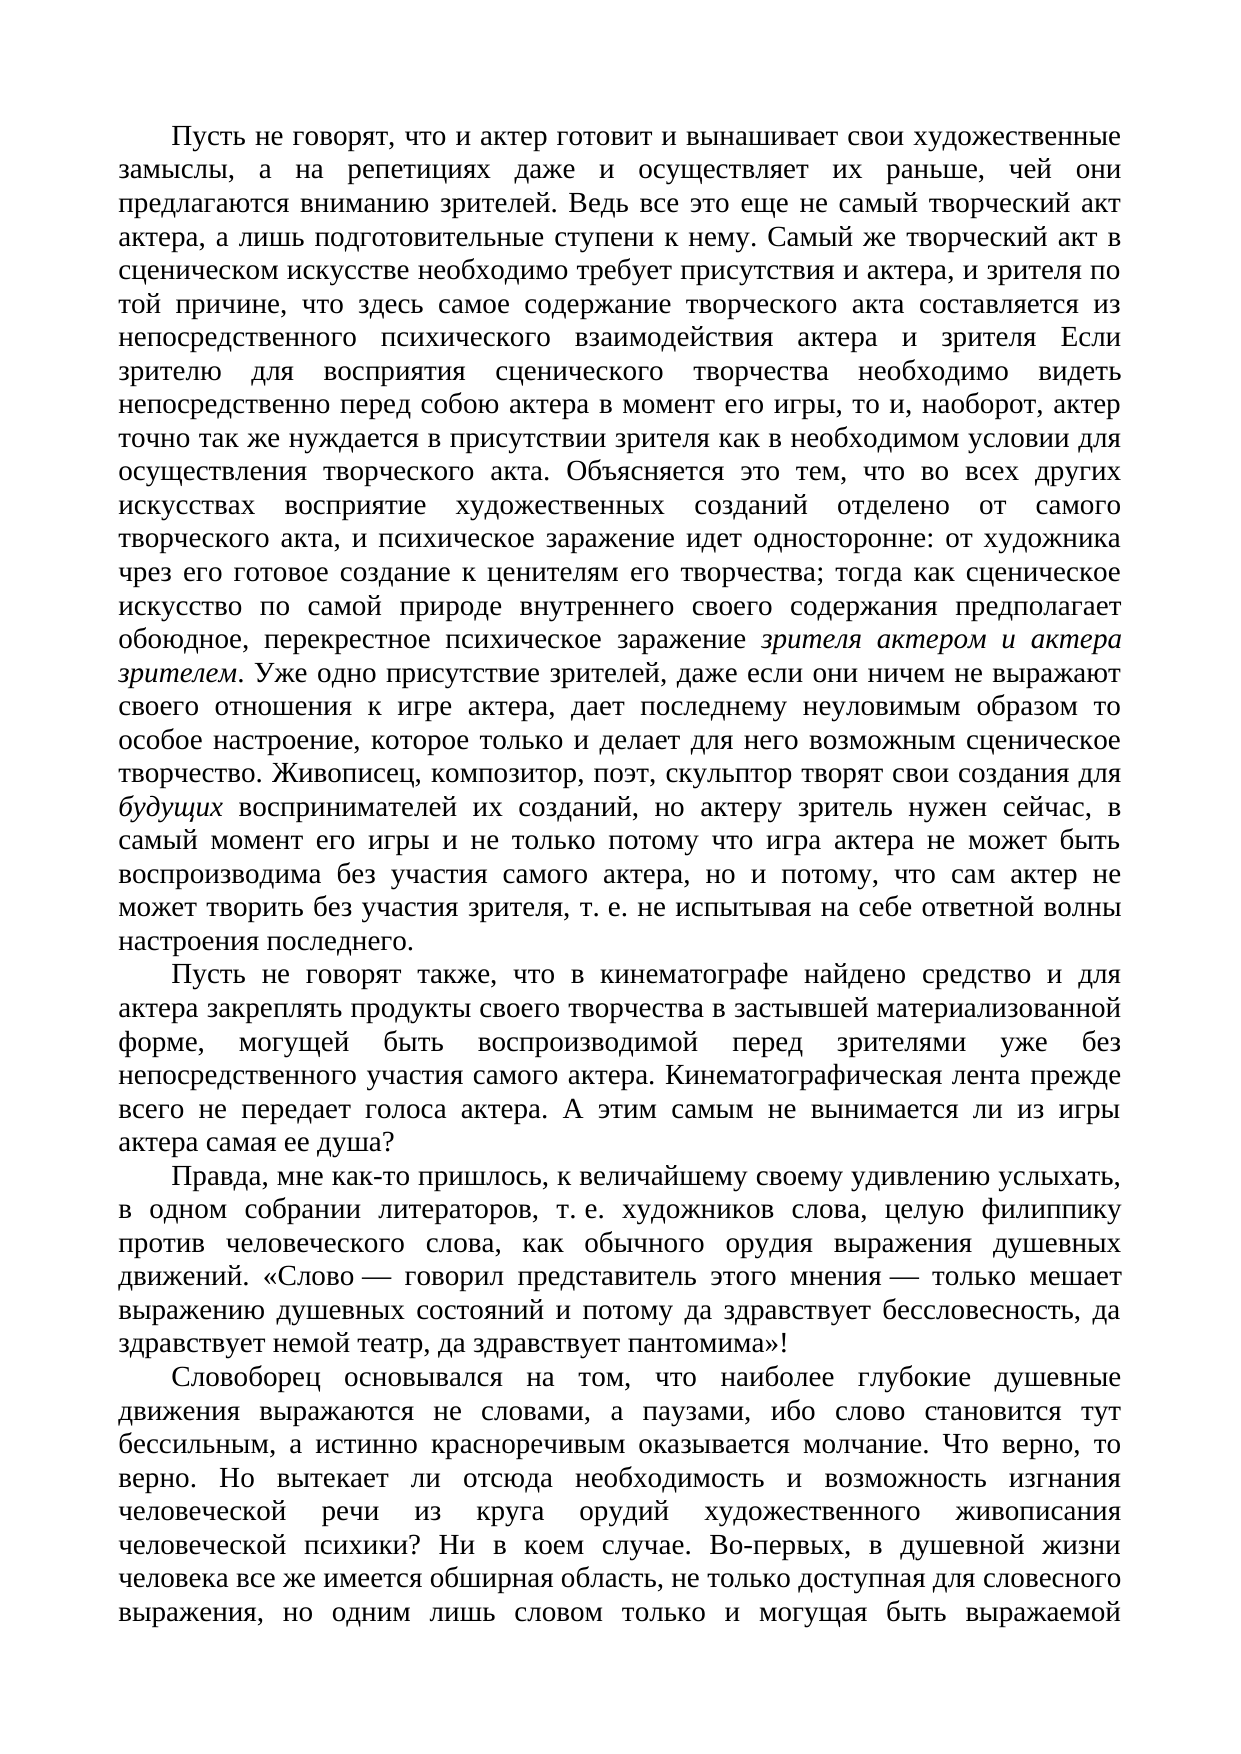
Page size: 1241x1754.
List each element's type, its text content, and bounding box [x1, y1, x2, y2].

text Пусть не говорят также, что в кинематографе найдено средство и для актера закреплять продукты своего творчества в застывшей материализованной форме, могущей быть воспроизводимой перед зрителями уже без непосредственного участия самого актера. Кинематографическая лента прежде всего не передает голоса актера. А этим самым не вынимается ли из игры актера самая ее душа? [118, 957, 1122, 1158]
text Правда, мне как-то пришлось, к величайшему своему удивлению услыхать, в одном собрании литераторов, т. е. художников слова, целую филиппику против человеческого слова, как обычного орудия выражения душевных движений. «Слово — говорил представитель этого мнения — только мешает выражению душевных состояний и потому да здравствует бессловесность, да здравствует немой театр, да здравствует пантомима»! [118, 1158, 1122, 1359]
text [118, 1359, 1122, 1627]
text Пусть не говорят, что и актер готовит и вынашивает свои художественные замыслы, а на репетициях даже и осуществляет их раньше, чей они предлагаются вниманию зрителей. Ведь все это еще не самый творческий акт актера, а лишь подготовительные ступени к нему. Самый же творческий акт в сценическом искусстве необходимо требует присутствия и актера, и зрителя по той причине, что здесь самое содержание творческого акта составляется из непосредственного психического взаимодействия актера и зрителя Если зрителю для восприятия сценического творчества необходимо видеть непосредственно перед собою актера в момент его игры, то и, наоборот, актер точно так же нуждается в присутствии зрителя как в необходимом условии для осуществления творческого акта. Объясняется это тем, что во всех других искусствах восприятие художественных созданий отделено от самого творческого акта, и психическое заражение идет односторонне: от художника чрез его готовое создание к ценителям его творчества; тогда как сценическое искусство по самой природе внутреннего своего содержания предполагает обоюдное, перекрестное психическое {53} заражение зрителя актером и актера зрителем. Уже одно присутствие зрителей, даже если они ничем не выражают своего отношения к игре актера, дает последнему неуловимым образом то особое настроение, которое только и делает для него возможным сценическое творчество. Живописец, композитор, поэт, скульптор творят свои создания для будущих воспринимателей их созданий, но актеру зритель нужен сейчас, в самый момент его игры и не только потому что игра актера не может быть воспроизводима без участия самого актера, но и потому, что сам актер не может творить без участия зрителя, т. е. не испытывая на себе ответной волны настроения последнего. [118, 118, 1122, 957]
